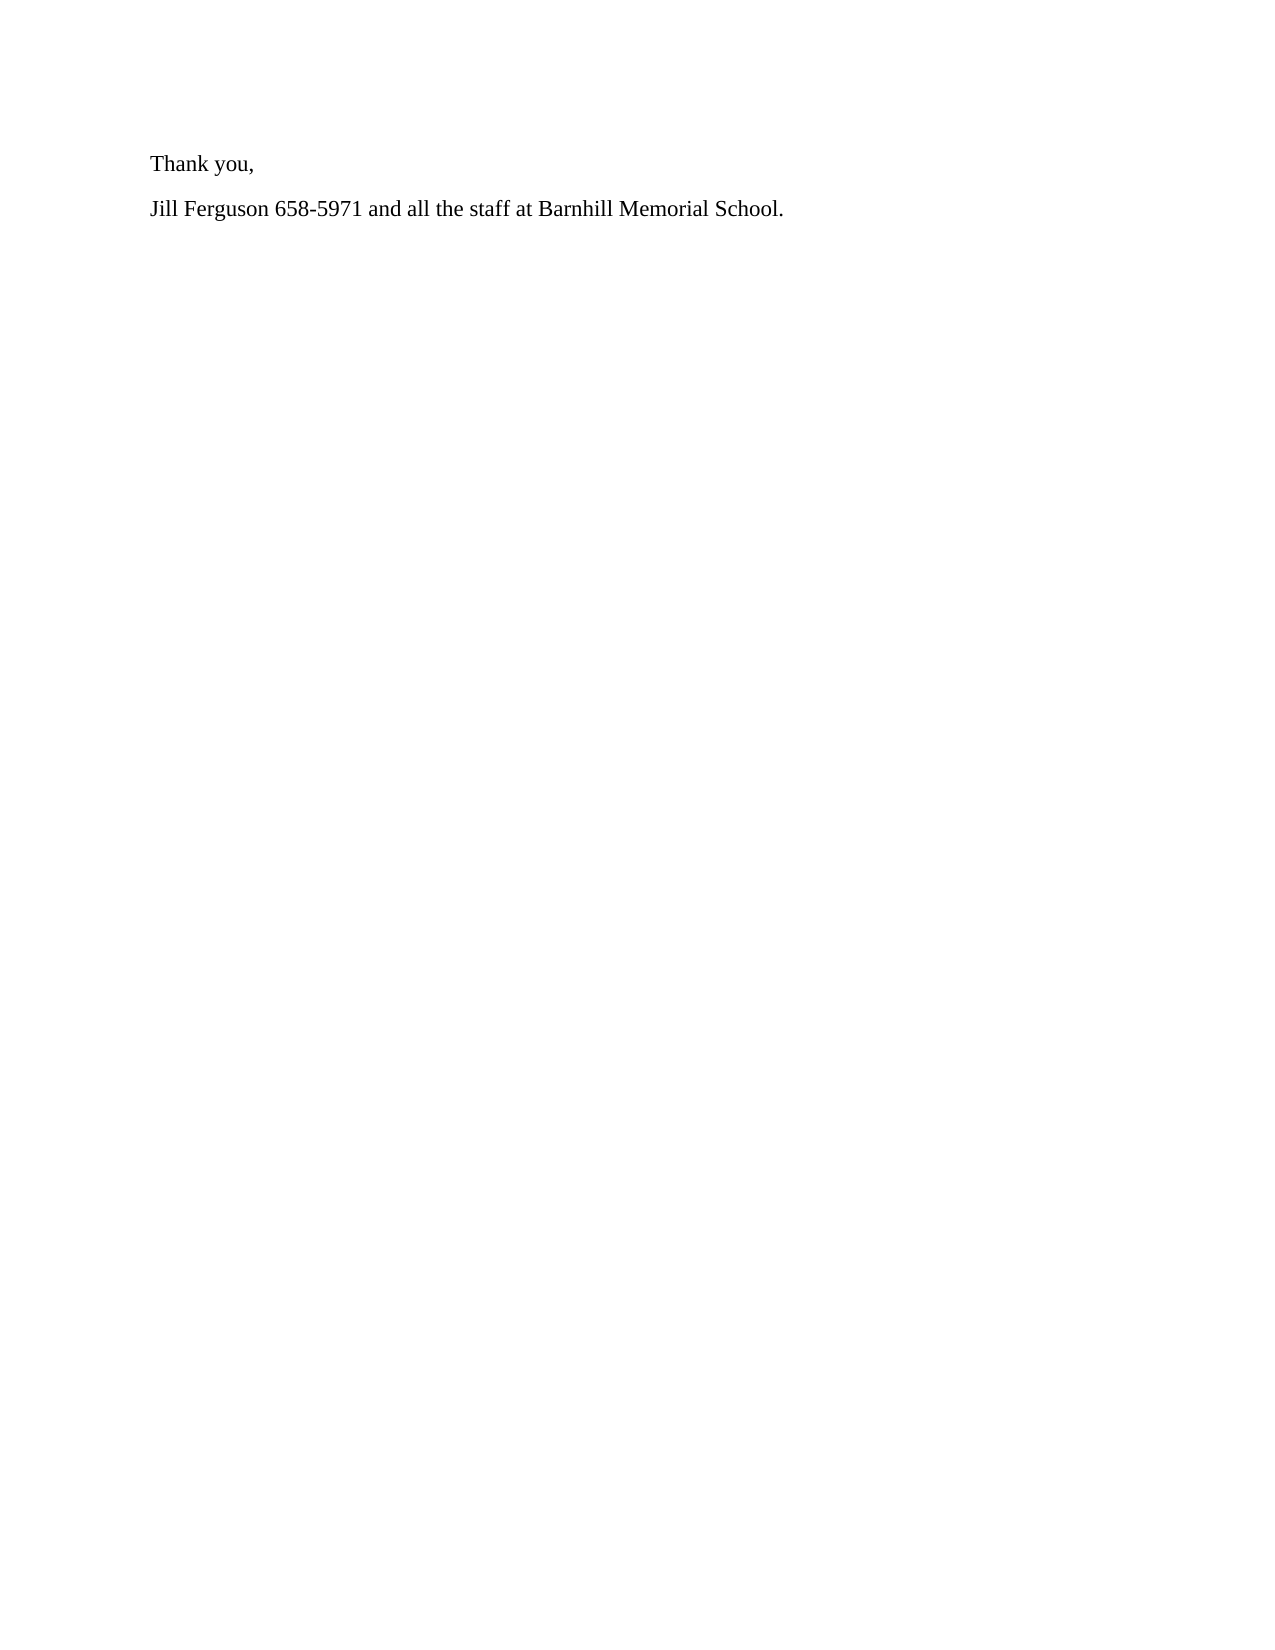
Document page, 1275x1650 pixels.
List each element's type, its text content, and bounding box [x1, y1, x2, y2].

text Thank you, [150, 150, 1125, 176]
text Jill Ferguson 658-5971 and all the staff at Barnhill Memorial School. [150, 195, 1125, 221]
